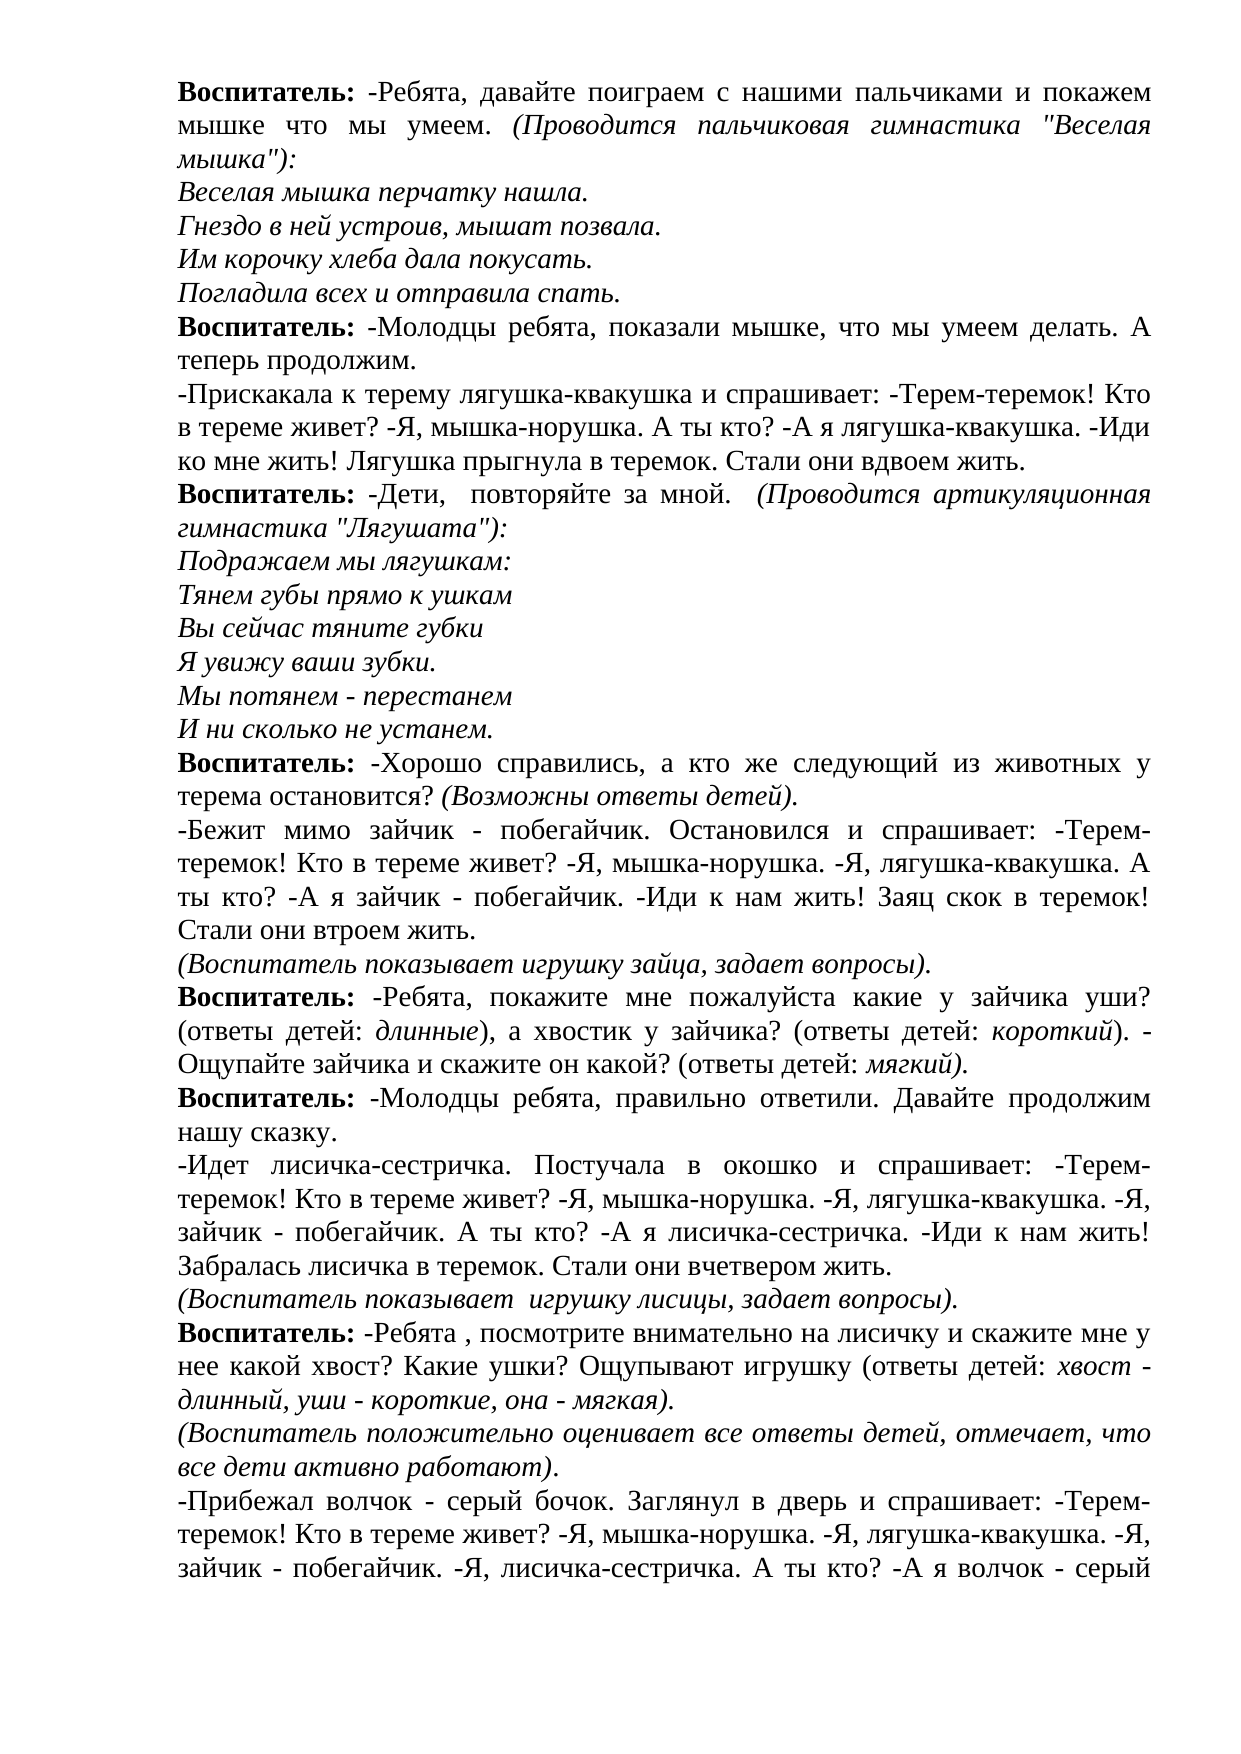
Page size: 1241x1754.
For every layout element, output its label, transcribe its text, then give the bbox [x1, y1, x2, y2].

text Тянем губы прямо к ушкам [177, 577, 1152, 611]
text -Прискакала к терему лягушка-квакушка и спрашивает: -Терем-теремок! Кто в тереме живет? -Я, мышка-норушка. А ты кто? -А я лягушка-квакушка. -Иди ко мне жить! Лягушка прыгнула в теремок. Стали они вдвоем жить. [177, 376, 1152, 476]
text Им корочку хлеба дала покусать. [177, 242, 1152, 275]
text (Воспитатель показывает игрушку лисицы, задает вопросы). [177, 1281, 1152, 1315]
text Воспитатель: -Ребята, покажите мне пожалуйста какие у зайчика уши? (ответы детей: длинные), а хвостик у зайчика? (ответы детей: короткий). -Ощупайте зайчика и скажите он какой? (ответы детей: мягкий). [177, 979, 1152, 1080]
text Я увижу ваши зубки. [177, 644, 1152, 678]
text Вы сейчас тяните губки [177, 611, 1152, 644]
text -Бежит мимо зайчик - побегайчик. Остановился и спрашивает: -Терем-теремок! Кто в тереме живет? -Я, мышка-норушка. -Я, лягушка-квакушка. А ты кто? -А я зайчик - побегайчик. -Иди к нам жить! Заяц скок в теремок! Стали они втроем жить. [177, 812, 1152, 946]
text Подражаем мы лягушкам: [177, 543, 1152, 577]
text Погладила всех и отправила спать. [177, 275, 1152, 309]
text Веселая мышка перчатку нашла. [177, 174, 1152, 208]
text (Воспитатель показывает игрушку зайца, задает вопросы). [177, 946, 1152, 979]
text (Воспитатель положительно оценивает все ответы детей, отмечает, что все дети активно работают). [177, 1416, 1152, 1483]
text Воспитатель: -Молодцы ребята, правильно ответили. Давайте продолжим нашу сказку. [177, 1080, 1152, 1147]
text Воспитатель: -Ребята, давайте поиграем с нашими пальчиками и покажем мышке что мы умеем. (Проводится пальчиковая гимнастика "Веселая мышка"): [177, 74, 1152, 174]
text Воспитатель: -Молодцы ребята, показали мышке, что мы умеем делать. А теперь продолжим. [177, 309, 1152, 376]
text Воспитатель: -Хорошо справились, а кто же следующий из животных у терема остановится? (Возможны ответы детей). [177, 745, 1152, 812]
text Воспитатель: -Ребята , посмотрите внимательно на лисичку и скажите мне у нее какой хвост? Какие ушки? Ощупывают игрушку (ответы детей: хвост -длинный, уши - короткие, она - мягкая). [177, 1315, 1152, 1416]
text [177, 1483, 1152, 1583]
text Воспитатель: -Дети, повторяйте за мной. (Проводится артикуляционная гимнастика "Лягушата"): [177, 476, 1152, 543]
text -Идет лисичка-сестричка. Постучала в окошко и спрашивает: -Терем-теремок! Кто в тереме живет? -Я, мышка-норушка. -Я, лягушка-квакушка. -Я, зайчик - побегайчик. А ты кто? -А я лисичка-сестричка. -Иди к нам жить! Забралась лисичка в теремок. Стали они вчетвером жить. [177, 1147, 1152, 1281]
text И ни сколько не устанем. [177, 711, 1152, 745]
text Гнездо в ней устроив, мышат позвала. [177, 208, 1152, 242]
text Мы потянем - перестанем [177, 678, 1152, 711]
